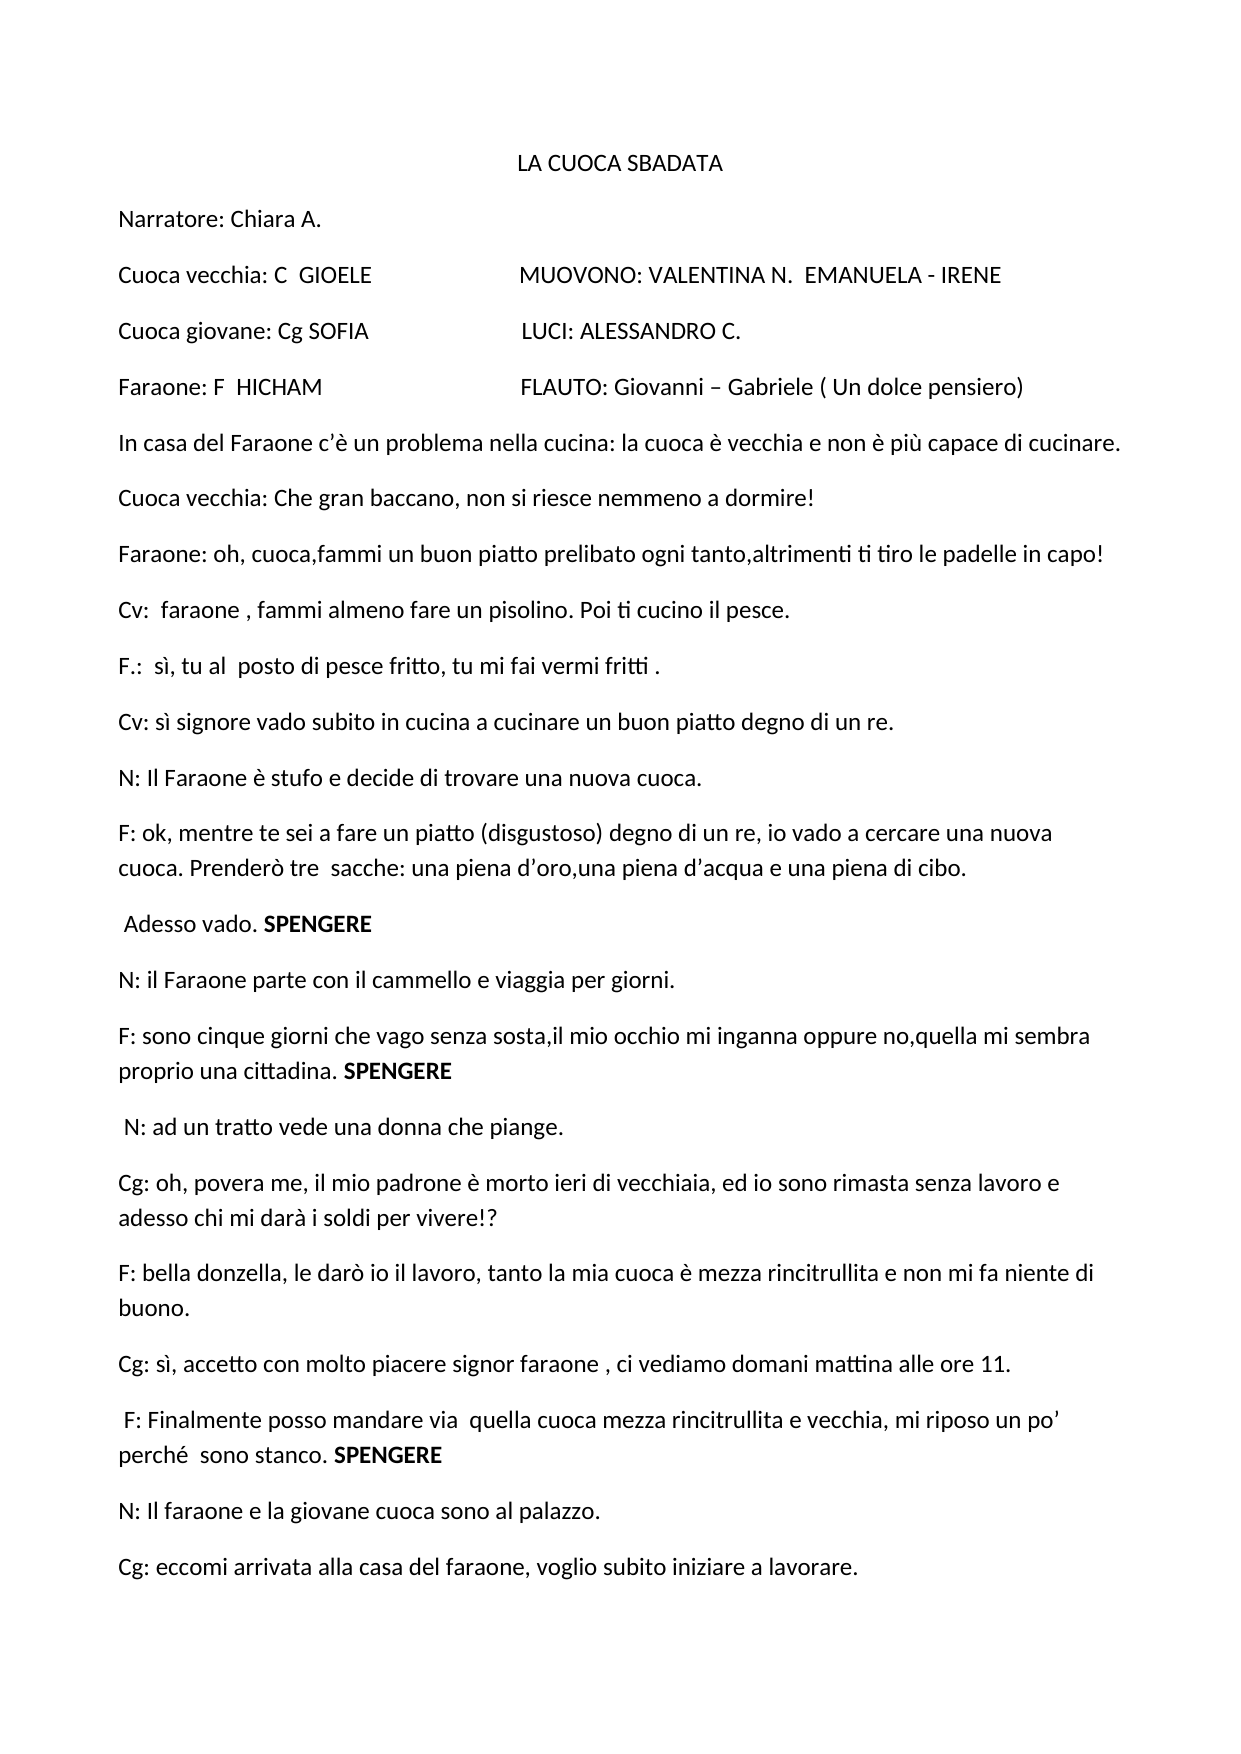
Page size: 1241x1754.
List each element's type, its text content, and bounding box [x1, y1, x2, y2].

text N: il Faraone parte con il cammello e viaggia per giorni. [118, 964, 1122, 995]
text Cv: faraone , fammi almeno fare un pisolino. Poi ti cucino il pesce. [118, 594, 1122, 625]
text N: Il faraone e la giovane cuoca sono al palazzo. [118, 1495, 1122, 1526]
text LA CUOCA SBADATA [118, 148, 1122, 178]
text Cg: sì, accetto con molto piacere signor faraone , ci vediamo domani mattina alle ore 11. [118, 1348, 1122, 1379]
text Cuoca vecchia: Che gran baccano, non si riesce nemmeno a dormire! [118, 483, 1122, 513]
text Cg: eccomi arrivata alla casa del faraone, voglio subito iniziare a lavorare. [118, 1551, 1122, 1581]
text Narratore: Chiara A. [118, 203, 1122, 234]
text N: Il Faraone è stufo e decide di trovare una nuova cuoca. [118, 762, 1122, 792]
text Faraone: F HICHAM FLAUTO: Giovanni – Gabriele ( Un dolce pensiero) [118, 371, 1122, 401]
text Cuoca giovane: Cg SOFIA LUCI: ALESSANDRO C. [118, 315, 1122, 346]
text F: Finalmente posso mandare via quella cuoca mezza rincitrullita e vecchia, mi riposo un po’ perché sono stanco. SPENGERE [118, 1404, 1122, 1470]
text In casa del Faraone c’è un problema nella cucina: la cuoca è vecchia e non è più capace di cucinare. [118, 427, 1122, 457]
text Faraone: oh, cuoca,fammi un buon piatto prelibato ogni tanto,altrimenti ti tiro le padelle in capo! [118, 538, 1122, 569]
text Cv: sì signore vado subito in cucina a cucinare un buon piatto degno di un re. [118, 706, 1122, 736]
text F: bella donzella, le darò io il lavoro, tanto la mia cuoca è mezza rincitrullita e non mi fa niente di buono. [118, 1258, 1122, 1323]
text Adesso vado. SPENGERE [118, 908, 1122, 939]
text F: sono cinque giorni che vago senza sosta,il mio occhio mi inganna oppure no,quella mi sembra proprio una cittadina. SPENGERE [118, 1020, 1122, 1086]
text F.: sì, tu al posto di pesce fritto, tu mi fai vermi fritti . [118, 650, 1122, 681]
text Cuoca vecchia: C GIOELE MUOVONO: VALENTINA N. EMANUELA - IRENE [118, 259, 1122, 290]
text F: ok, mentre te sei a fare un piatto (disgustoso) degno di un re, io vado a cercare una nuova cuoca. Prenderò tre sacche: una piena d’oro,una piena d’acqua e una piena di cibo. [118, 818, 1122, 883]
text N: ad un tratto vede una donna che piange. [118, 1111, 1122, 1141]
text Cg: oh, povera me, il mio padrone è morto ieri di vecchiaia, ed io sono rimasta senza lavoro e adesso chi mi darà i soldi per vivere!? [118, 1167, 1122, 1232]
